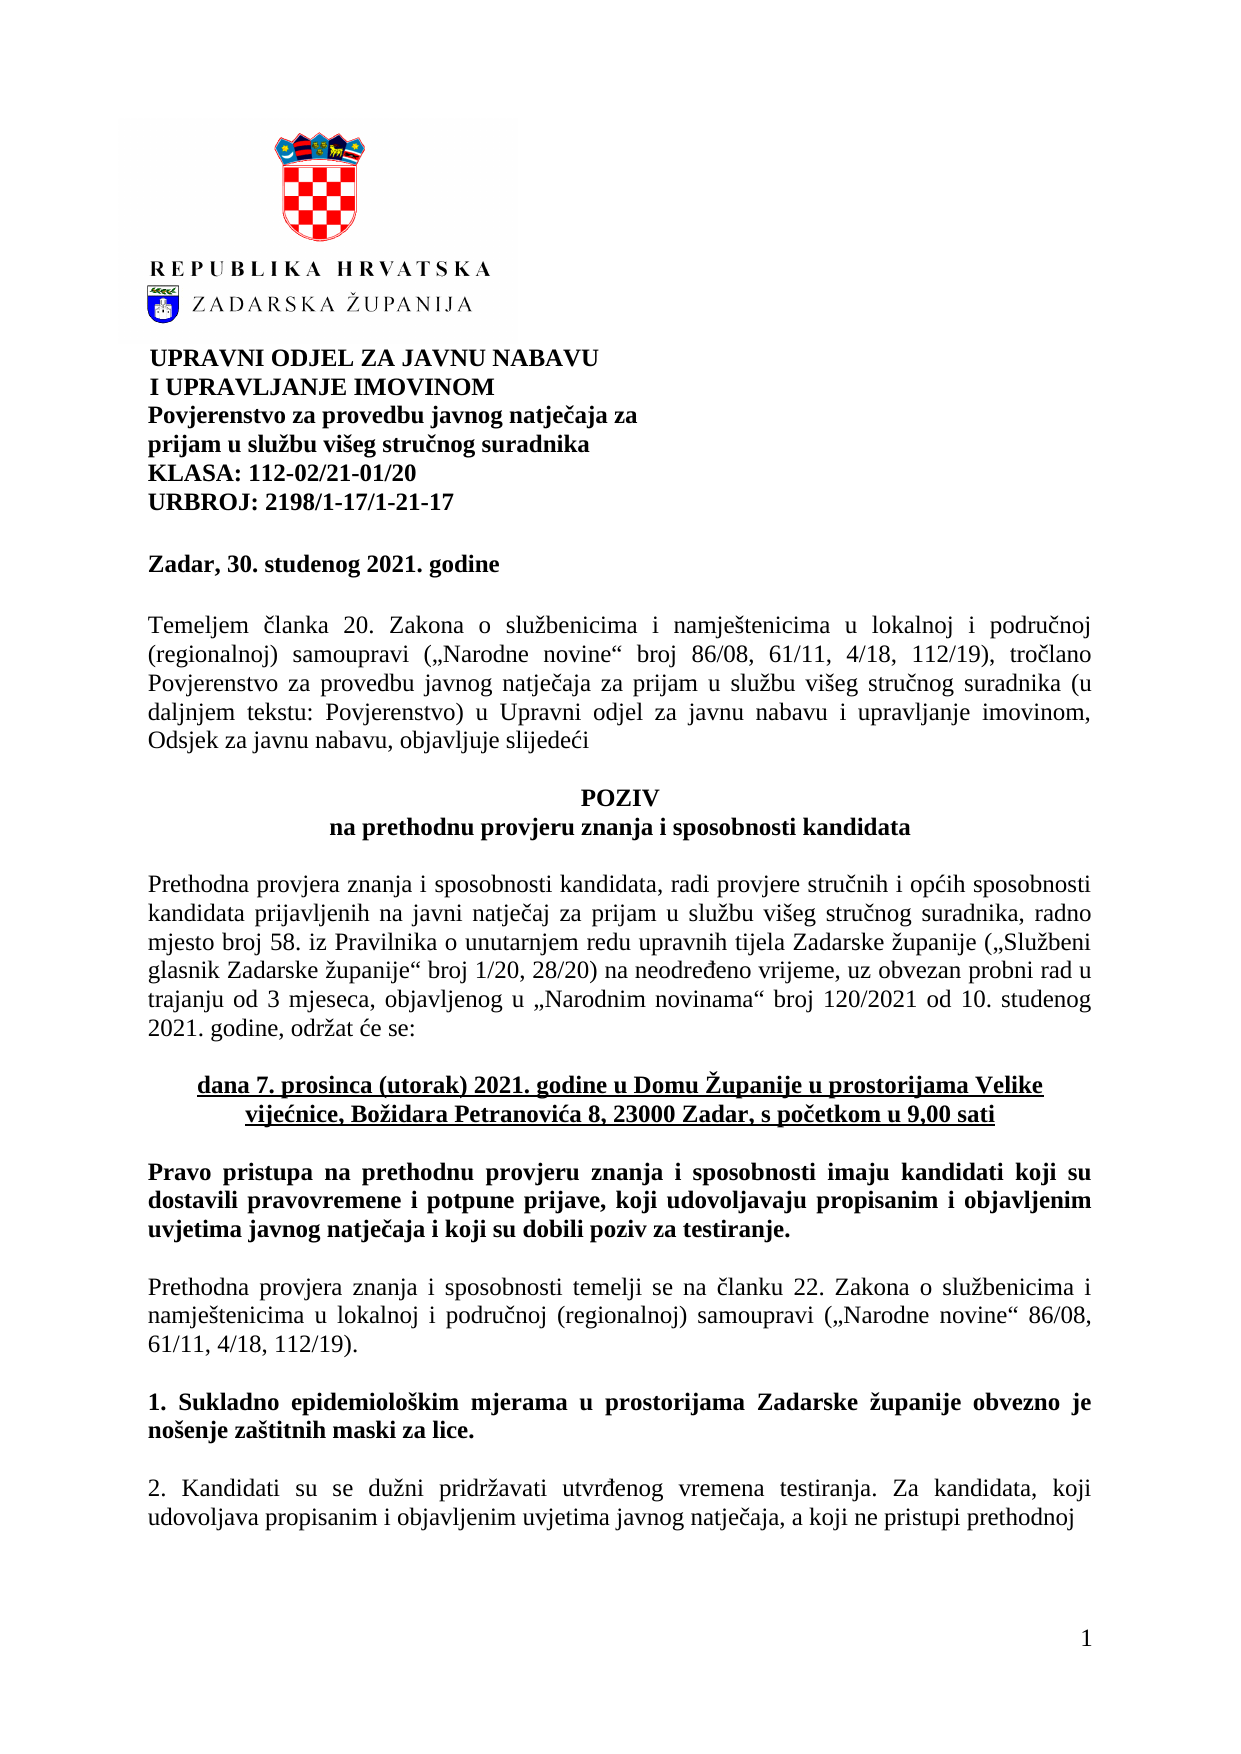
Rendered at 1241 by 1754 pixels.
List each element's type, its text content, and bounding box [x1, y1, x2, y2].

text Temeljem članka 20. Zakona o službenicima i namještenicima u lokalnoj i područnoj (regionalnoj) samoupravi („Narodne novine“ broj 86/08, 61/11, 4/18, 112/19), tročlano Povjerenstvo za provedbu javnog natječaja za prijam u službu višeg stručnog suradnika (u daljnjem tekstu: Povjerenstvo) u Upravni odjel za javnu nabavu i upravljanje imovinom, Odsjek za javnu nabavu, objavljuje slijedeći [148, 610, 1093, 754]
text 1. Sukladno epidemiološkim mjerama u prostorijama Zadarske županije obvezno je nošenje zaštitnih maski za lice. [148, 1387, 1093, 1444]
text na prethodnu provjeru znanja i sposobnosti kandidata [148, 812, 1093, 840]
text Prethodna provjera znanja i sposobnosti temelji se na članku 22. Zakona o službenicima i namještenicima u lokalnoj i područnoj (regionalnoj) samoupravi („Narodne novine“ 86/08, 61/11, 4/18, 112/19). [148, 1272, 1093, 1358]
text dana 7. prosinca (utorak) 2021. godine u Domu Županije u prostorijama Velike vijećnice, Božidara Petranovića 8, 23000 Zadar, s početkom u 9,00 sati [148, 1070, 1093, 1128]
text I UPRAVLJANJE IMOVINOM [118, 372, 1093, 401]
text Prethodna provjera znanja i sposobnosti kandidata, radi provjere stručnih i općih sposobnosti kandidata prijavljenih na javni natječaj za prijam u službu višeg stručnog suradnika, radno mjesto broj 58. iz Pravilnika o unutarnjem redu upravnih tijela Zadarske županije („Službeni glasnik Zadarske županije“ broj 1/20, 28/20) na neodređeno vrijeme, uz obvezan probni rad u trajanju od 3 mjeseca, objavljenog u „Narodnim novinama“ broj 120/2021 od 10. studenog 2021. godine, održat će se: [148, 869, 1093, 1042]
text Povjerenstvo za provedbu javnog natječaja za [148, 401, 1093, 429]
text UPRAVNI ODJEL ZA JAVNU NABAVU [118, 343, 1093, 372]
text 2. Kandidati su se dužni pridržavati utvrđenog vremena testiranja. Za kandidata, koji udovoljava propisanim i objavljenim uvjetima javnog natječaja, a koji ne pristupi prethodnoj [148, 1473, 1093, 1530]
text prijam u službu višeg stručnog suradnika [148, 429, 1093, 458]
text KLASA: 112-02/21-01/20 [148, 458, 1093, 487]
text Pravo pristupa na prethodnu provjeru znanja i sposobnosti imaju kandidati koji su dostavili pravovremene i potpune prijave, koji udovoljavaju propisanim i objavljenim uvjetima javnog natječaja i koji su dobili poziv za testiranje. [148, 1157, 1093, 1243]
text Zadar, 30. studenog 2021. godine [148, 549, 1093, 577]
text URBROJ: 2198/1-17/1-21-17 [148, 487, 1093, 516]
text POZIV [148, 783, 1093, 812]
